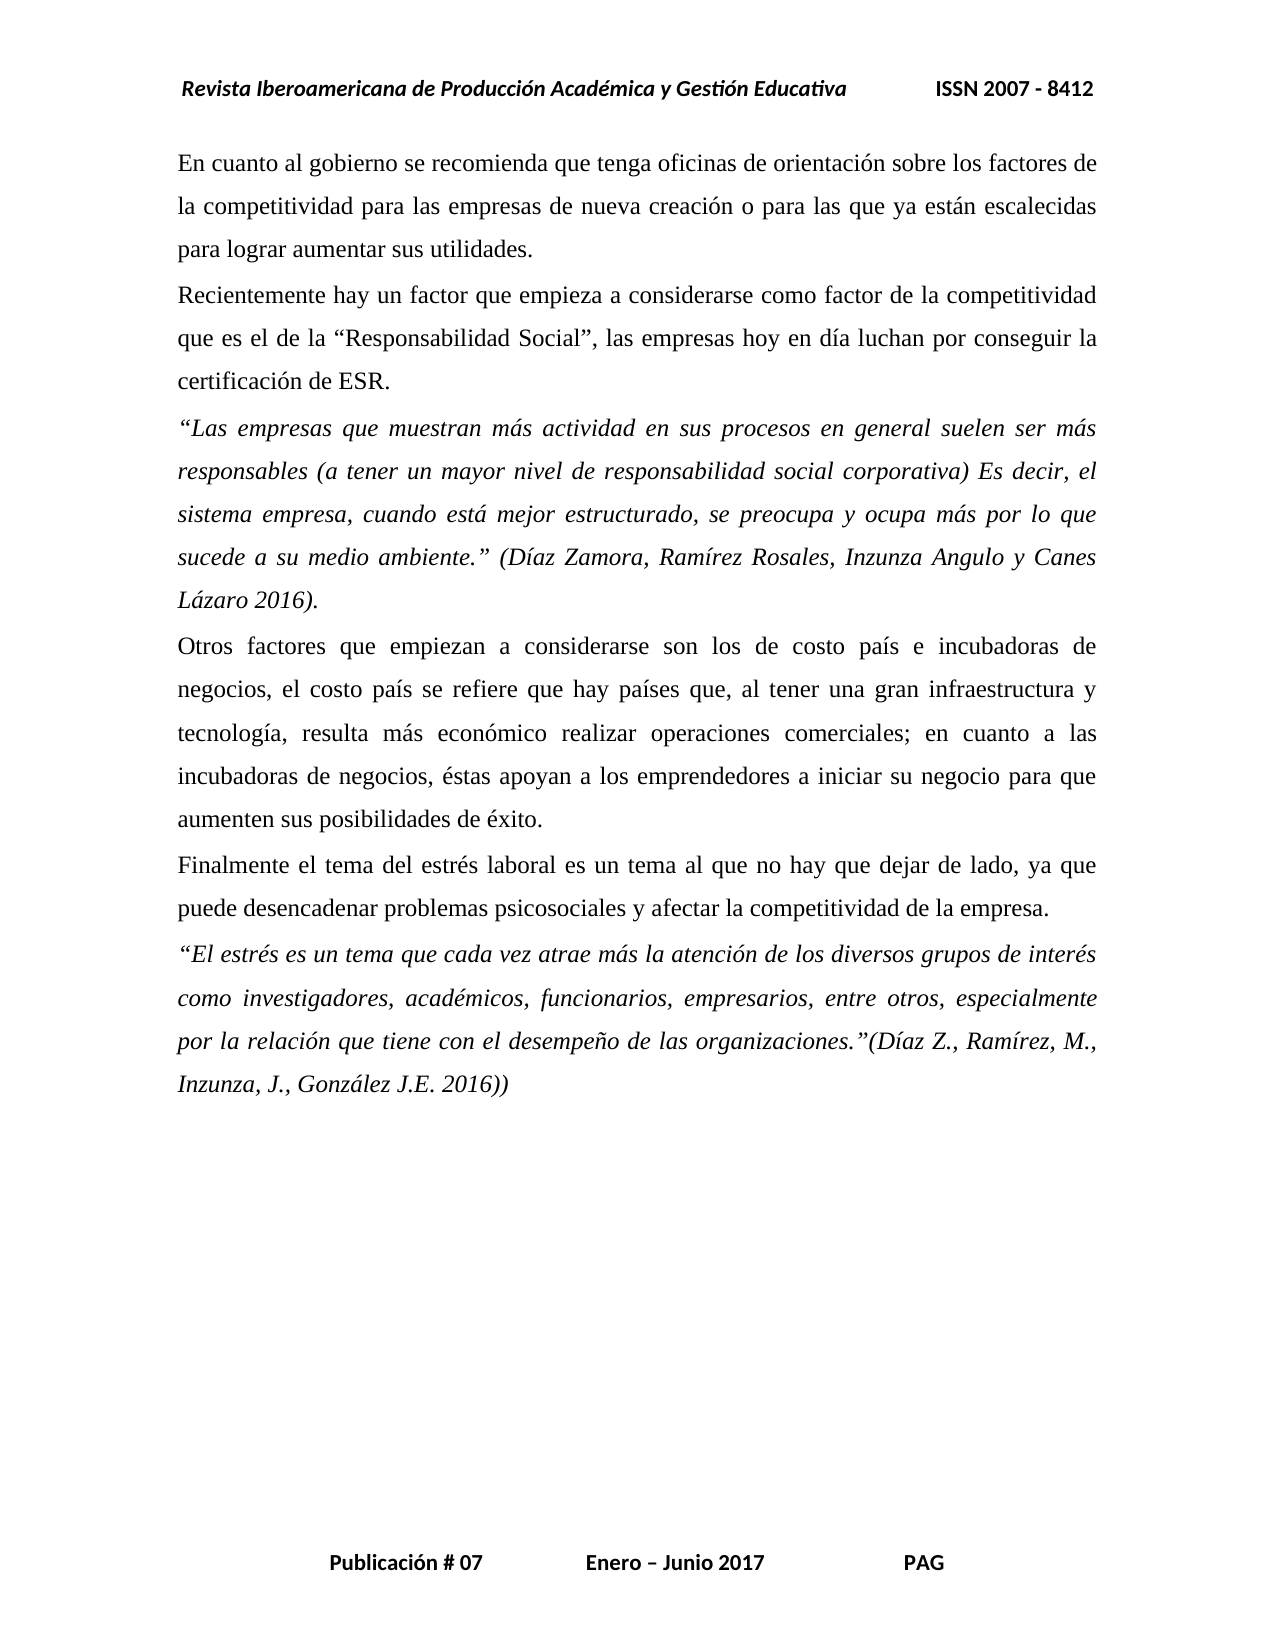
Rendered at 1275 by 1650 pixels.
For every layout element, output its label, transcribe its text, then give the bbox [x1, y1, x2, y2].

text “El estrés es un tema que cada vez atrae más la atención de los diversos grupos de interés como investigadores, académicos, funcionarios, empresarios, entre otros, especialmente por la relación que tiene con el desempeño de las organizaciones.”(Díaz Z., Ramírez, M., Inzunza, J., González J.E. 2016)) [177, 939, 1098, 1098]
text Recientemente hay un factor que empieza a considerarse como factor de la competitividad que es el de la “Responsabilidad Social”, las empresas hoy en día luchan por conseguir la certificación de ESR. [177, 280, 1098, 395]
text En cuanto al gobierno se recomienda que tenga oficinas de orientación sobre los factores de la competitividad para las empresas de nueva creación o para las que ya están escalecidas para lograr aumentar sus utilidades. [177, 148, 1098, 263]
text “Las empresas que muestran más actividad en sus procesos en general suelen ser más responsables (a tener un mayor nivel de responsabilidad social corporativa) Es decir, el sistema empresa, cuando está mejor estructurado, se preocupa y ocupa más por lo que sucede a su medio ambiente.” (Díaz Zamora, Ramírez Rosales, Inzunza Angulo y Canes Lázaro 2016). [177, 413, 1098, 614]
text Finalmente el tema del estrés laboral es un tema al que no hay que dejar de lado, ya que puede desencadenar problemas psicosociales y afectar la competitividad de la empresa. [177, 850, 1098, 922]
text Otros factores que empiezan a considerarse son los de costo país e incubadoras de negocios, el costo país se refiere que hay países que, al tener una gran infraestructura y tecnología, resulta más económico realizar operaciones comerciales; en cuanto a las incubadoras de negocios, éstas apoyan a los emprendedores a iniciar su negocio para que aumenten sus posibilidades de éxito. [177, 631, 1098, 833]
